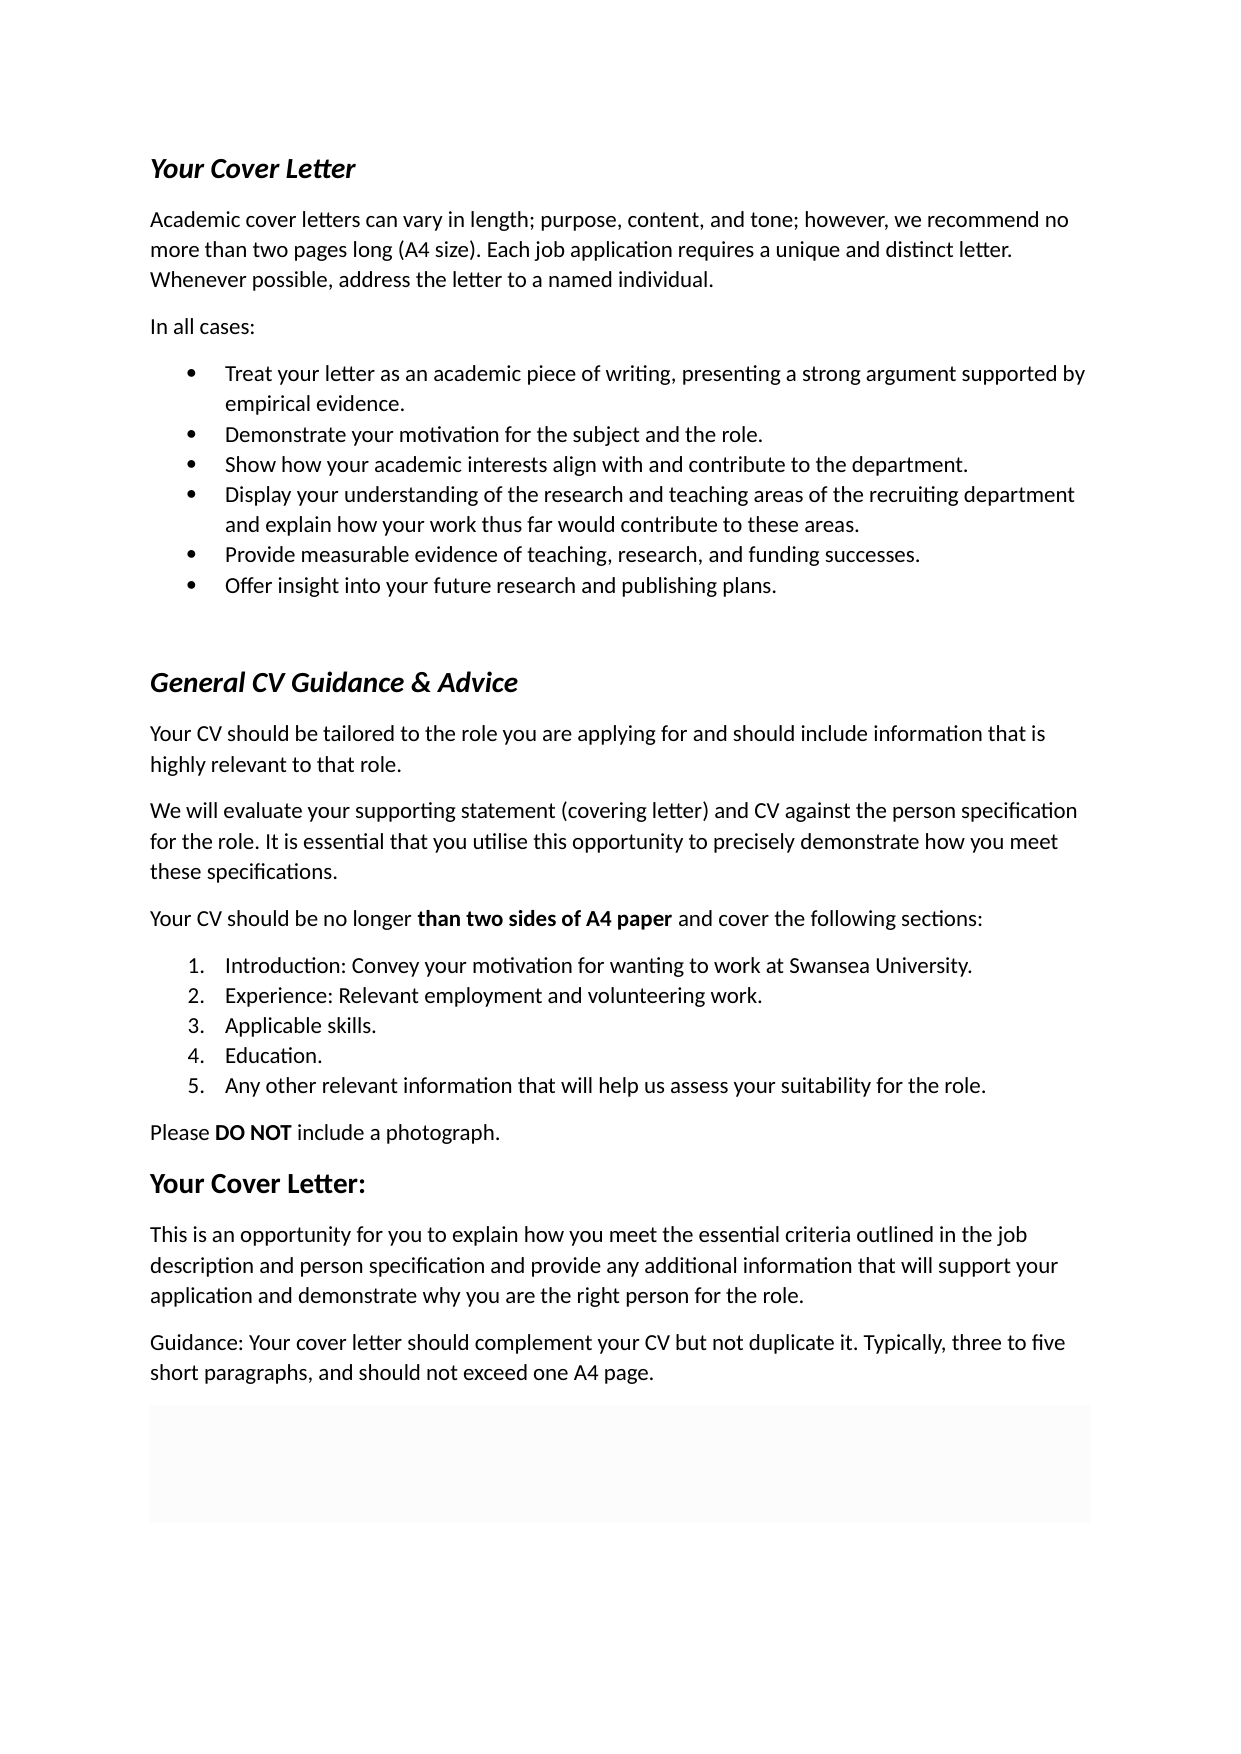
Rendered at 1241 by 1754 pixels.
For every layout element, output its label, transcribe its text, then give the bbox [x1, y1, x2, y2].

text Your Cover Letter [150, 150, 1090, 186]
text General CV Guidance & Advice [150, 664, 1090, 700]
text Academic cover letters can vary in length; purpose, content, and tone; however, we recommend no more than two pages long (A4 size). Each job application requires a unique and distinct letter. Whenever possible, address the letter to a named individual. [150, 205, 1090, 293]
list Experience: Relevant employment and volunteering work. [187, 981, 1090, 1009]
list Treat your letter as an academic piece of writing, presenting a strong argument supported by empirical evidence. [187, 359, 1090, 417]
text Your CV should be tailored to the role you are applying for and should include information that is highly relevant to that role. [150, 719, 1090, 778]
list Education. [187, 1041, 1090, 1069]
list Any other relevant information that will help us assess your suitability for the role. [187, 1072, 1090, 1100]
list Offer insight into your future research and publishing plans. [187, 571, 1090, 599]
text We will evaluate your supporting statement (covering letter) and CV against the person specification for the role. It is essential that you utilise this opportunity to precisely demonstrate how you meet these specifications. [150, 797, 1090, 885]
text Please DO NOT include a photograph. [150, 1118, 1090, 1147]
list Display your understanding of the research and teaching areas of the recruiting department and explain how your work thus far would contribute to these areas. [187, 480, 1090, 538]
text Your CV should be no longer than two sides of A4 paper and cover the following sections: [150, 904, 1090, 932]
text In all cases: [150, 312, 1090, 340]
text Your Cover Letter: [150, 1165, 1090, 1201]
list Provide measurable evidence of teaching, research, and funding successes. [187, 541, 1090, 568]
text This is an opportunity for you to explain how you meet the essential criteria outlined in the job description and person specification and provide any additional information that will support your application and demonstrate why you are the right person for the role. [150, 1221, 1090, 1309]
list Show how your academic interests align with and contribute to the department. [187, 450, 1090, 478]
text Guidance: Your cover letter should complement your CV but not duplicate it. Typically, three to five short paragraphs, and should not exceed one A4 page. [150, 1328, 1090, 1386]
list Demonstrate your motivation for the subject and the role. [187, 420, 1090, 448]
list Introduction: Convey your motivation for wanting to work at Swansea University. [187, 951, 1090, 979]
list Applicable skills. [187, 1011, 1090, 1039]
